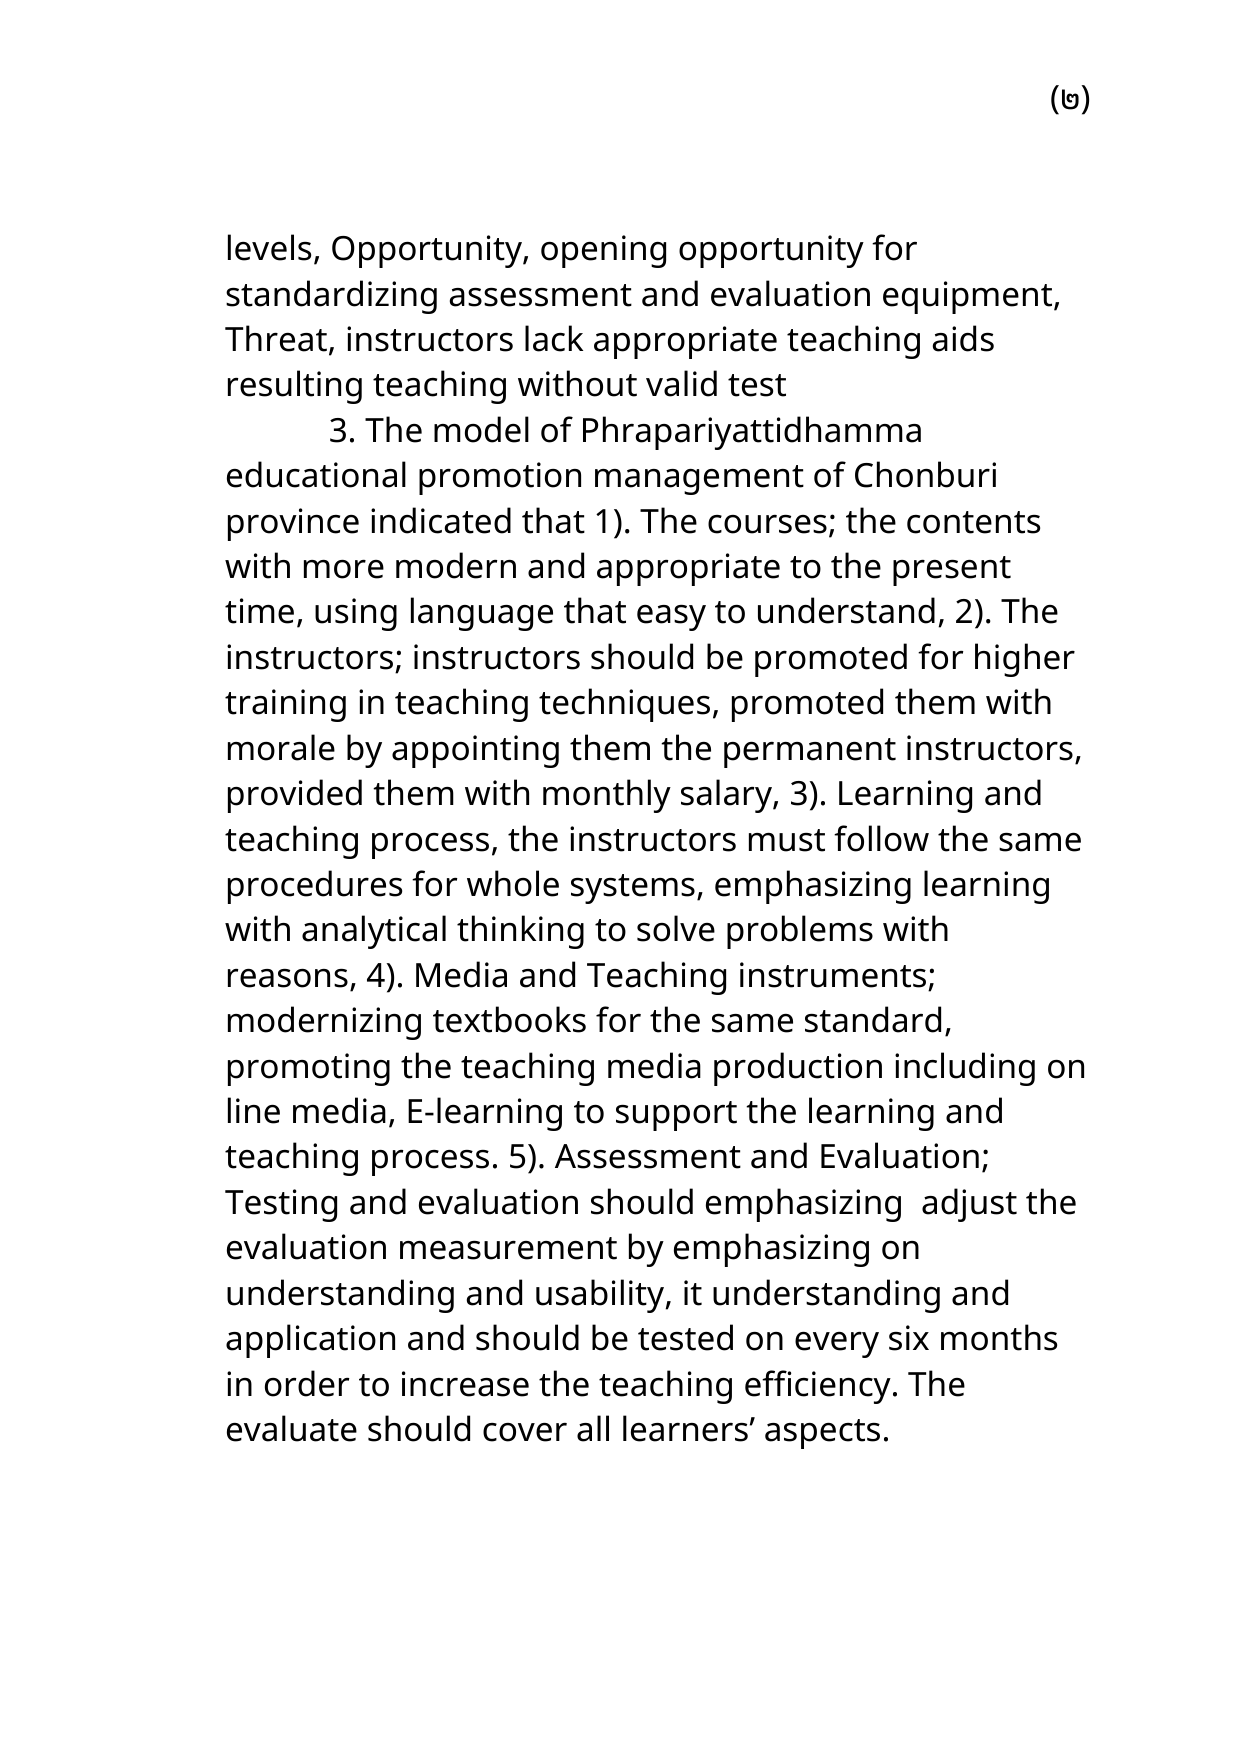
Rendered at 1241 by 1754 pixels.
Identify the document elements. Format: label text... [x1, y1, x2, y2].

text 3. The model of Phrapariyattidhamma educational promotion management of Chonburi province indicated that 1). The courses; the contents with more modern and appropriate to the present time, using language that easy to understand, 2). The instructors; instructors should be promoted for higher training in teaching techniques, promoted them with morale by appointing them the permanent instructors, provided them with monthly salary, 3). Learning and teaching process, the instructors must follow the same procedures for whole systems, emphasizing learning with analytical thinking to solve problems with reasons, 4). Media and Teaching instruments; modernizing textbooks for the same standard, promoting the teaching media production including on line media, E-learning to support the learning and teaching process. 5). Assessment and Evaluation; Testing and evaluation should emphasizing adjust the evaluation measurement by emphasizing on understanding and usability, it understanding and application and should be tested on every six months in order to increase the teaching efficiency. The evaluate should cover all learners’ aspects. [225, 407, 1090, 1451]
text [225, 225, 1090, 407]
